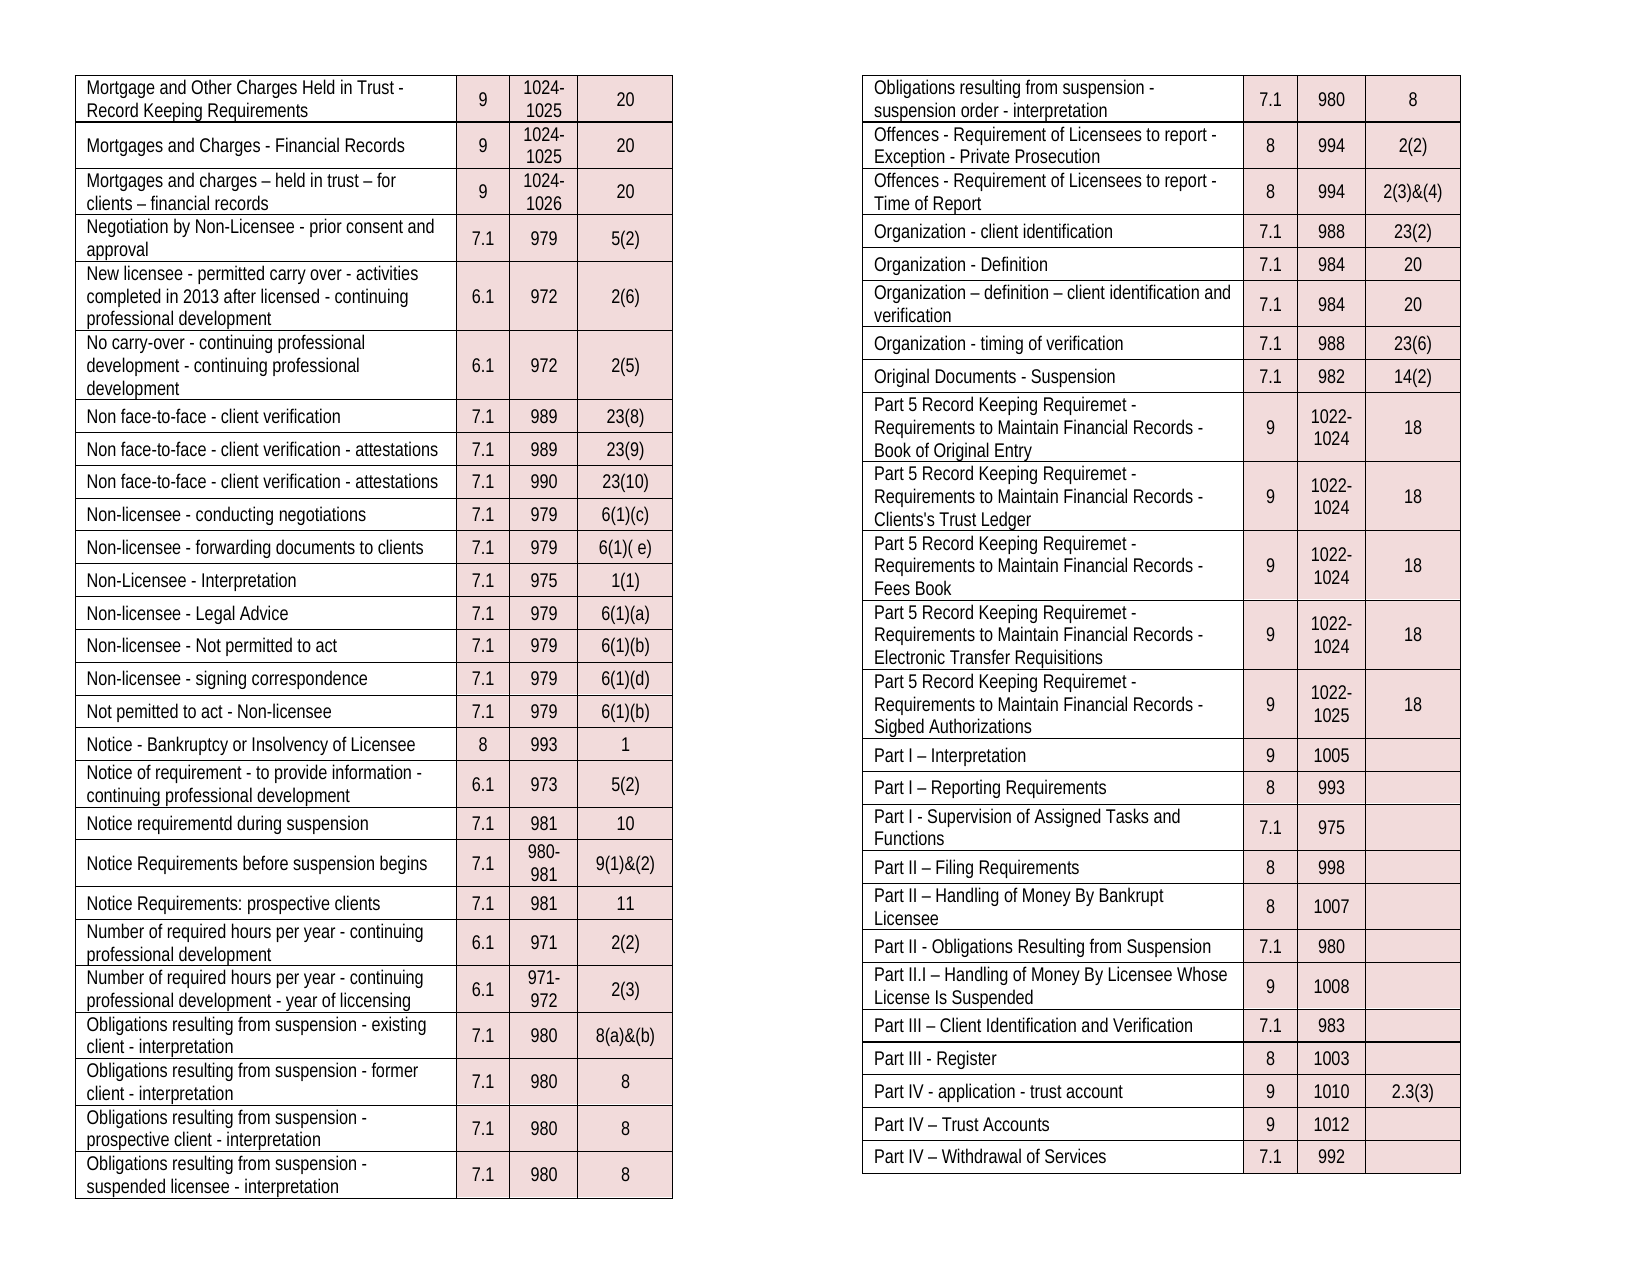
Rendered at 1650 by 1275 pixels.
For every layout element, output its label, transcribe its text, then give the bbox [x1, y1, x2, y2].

table_cell Part 5 Record Keeping Requiremet - Requirements to Maintain Financial Records - Clients's Trust Ledger [863, 462, 1243, 530]
table_cell 980 [510, 1152, 577, 1197]
table_cell Non face-to-face - client verification - attestations [76, 466, 456, 498]
table_cell Organization - Definition [863, 248, 1243, 280]
table_cell 983 [1298, 1010, 1365, 1041]
table_cell Notice of requirement - to provide information - continuing professional development [76, 761, 456, 807]
table_cell 979 [510, 499, 577, 530]
table_cell 7.1 [1244, 360, 1297, 392]
table_cell 8 [578, 1059, 672, 1104]
table_cell Negotiation by Non-Licensee - prior consent and approval [76, 215, 456, 261]
table_cell 7.1 [457, 400, 509, 432]
table_cell Notice Requirements before suspension begins [76, 840, 456, 886]
table_cell Organization - client identification [863, 215, 1243, 247]
table_cell 7.1 [457, 663, 509, 694]
table_cell 9 [1244, 1075, 1297, 1107]
table_cell 982 [1298, 360, 1365, 392]
table_cell 23(8) [578, 400, 672, 432]
table_cell Part IV - application - trust account [863, 1075, 1243, 1107]
table_cell 981 [510, 808, 577, 839]
table_cell 8 [1244, 1043, 1297, 1074]
table_cell Part I – Reporting Requirements [863, 772, 1243, 803]
table_cell 1022-1024 [1298, 531, 1365, 599]
table_cell Non-licensee - Legal Advice [76, 597, 456, 629]
table_cell 20 [578, 123, 672, 168]
table_cell Offences - Requirement of Licensees to report - Time of Report [863, 169, 1243, 214]
table_cell 7.1 [457, 696, 509, 727]
table_cell 9 [1244, 462, 1297, 530]
table_cell Organization - timing of verification [863, 327, 1243, 359]
table_cell 1005 [1298, 739, 1365, 771]
table_cell 994 [1298, 169, 1365, 214]
table_cell 8 [457, 728, 509, 760]
table_cell 6.1 [457, 966, 509, 1012]
table_cell 7.1 [1244, 930, 1297, 962]
table_cell 1003 [1298, 1043, 1365, 1074]
table_cell 6.1 [457, 262, 509, 330]
table_cell 2(3) [578, 966, 672, 1012]
table_cell [1366, 963, 1460, 1008]
table_cell 993 [510, 728, 577, 760]
table_cell 2(6) [578, 262, 672, 330]
table_cell Notice Requirements: prospective clients [76, 887, 456, 919]
table_cell 8(a)&(b) [578, 1013, 672, 1058]
table_cell 1024-1025 [510, 123, 577, 168]
table_cell 2(2) [578, 920, 672, 965]
table_cell 1024-1026 [510, 169, 577, 214]
table_cell 23(9) [578, 433, 672, 465]
table_cell Part I – Interpretation [863, 739, 1243, 771]
table_cell 993 [1298, 772, 1365, 803]
table_cell Part III - Register [863, 1043, 1243, 1074]
table_cell Part IV – Trust Accounts [863, 1108, 1243, 1140]
table_cell 979 [510, 215, 577, 261]
table_cell 984 [1298, 248, 1365, 280]
table_cell 20 [578, 169, 672, 214]
table_cell 979 [510, 597, 577, 629]
table_cell 7.1 [457, 499, 509, 530]
table_cell Mortgages and Charges - Financial Records [76, 123, 456, 168]
table_cell [1366, 739, 1460, 771]
table_cell Non face-to-face - client verification [76, 400, 456, 432]
table_cell 8 [1244, 169, 1297, 214]
table_cell 6(1)( e) [578, 531, 672, 563]
table_cell 6(1)(d) [578, 663, 672, 694]
table_cell 7.1 [1244, 76, 1297, 121]
table_cell Part II – Handling of Money By Bankrupt Licensee [863, 884, 1243, 929]
table_cell 11 [578, 887, 672, 919]
table_cell 7.1 [1244, 1141, 1297, 1173]
table_cell Offences - Requirement of Licensees to report - Exception - Private Prosecution [863, 123, 1243, 168]
table_cell 1010 [1298, 1075, 1365, 1107]
table_cell 971-972 [510, 966, 577, 1012]
table_cell 1024-1025 [510, 76, 577, 121]
table_cell 10 [578, 808, 672, 839]
table_cell 18 [1366, 601, 1460, 669]
table_cell Mortgage and Other Charges Held in Trust - Record Keeping Requirements [76, 76, 456, 121]
table_cell 7.1 [1244, 327, 1297, 359]
table_cell 7.1 [457, 808, 509, 839]
table_cell 992 [1298, 1141, 1365, 1173]
table_cell Non-licensee - Not permitted to act [76, 630, 456, 662]
table_cell 7.1 [1244, 1010, 1297, 1041]
table_cell 8 [1244, 123, 1297, 168]
table_cell 14(2) [1366, 360, 1460, 392]
table_cell 8 [1244, 884, 1297, 929]
table_cell 9 [1244, 393, 1297, 461]
table_cell 9 [1244, 670, 1297, 738]
table_cell Obligations resulting from suspension - former client - interpretation [76, 1059, 456, 1104]
table_cell 6.1 [457, 761, 509, 807]
table_cell 7.1 [457, 1013, 509, 1058]
table_cell 1012 [1298, 1108, 1365, 1140]
table_cell 23(2) [1366, 215, 1460, 247]
table_cell 981 [510, 887, 577, 919]
table_cell 9 [1244, 1108, 1297, 1140]
table_cell 998 [1298, 851, 1365, 883]
table_cell Number of required hours per year - continuing professional development - year of liccensing [76, 966, 456, 1012]
table_cell 7.1 [457, 1059, 509, 1104]
table_cell 9 [1244, 601, 1297, 669]
table_cell 2(3)&(4) [1366, 169, 1460, 214]
table_cell 18 [1366, 670, 1460, 738]
table_cell 979 [510, 696, 577, 727]
table_cell 18 [1366, 531, 1460, 599]
table_cell 988 [1298, 215, 1365, 247]
table_cell Mortgages and charges – held in trust – for clients – financial records [76, 169, 456, 214]
table_cell 989 [510, 400, 577, 432]
table_cell 9 [457, 76, 509, 121]
table_cell 2(5) [578, 331, 672, 399]
table_cell 972 [510, 331, 577, 399]
table_cell 23(6) [1366, 327, 1460, 359]
table_cell 1022-1025 [1298, 670, 1365, 738]
table_cell 6.1 [457, 920, 509, 965]
table_cell 1022-1024 [1298, 601, 1365, 669]
table_cell Non-Licensee - Interpretation [76, 564, 456, 596]
table_cell 8 [1244, 772, 1297, 803]
table_cell 972 [510, 262, 577, 330]
table_cell 1022-1024 [1298, 462, 1365, 530]
table_cell 7.1 [457, 630, 509, 662]
table_cell 6(1)(b) [578, 630, 672, 662]
table_cell Part 5 Record Keeping Requiremet - Requirements to Maintain Financial Records - Electronic Transfer Requisitions [863, 601, 1243, 669]
table_cell [1366, 1108, 1460, 1140]
table_cell New licensee - permitted carry over - activities completed in 2013 after licensed - continuing professional development [76, 262, 456, 330]
table_cell 9 [1244, 963, 1297, 1008]
table_cell 1 [578, 728, 672, 760]
table_cell 9 [1244, 739, 1297, 771]
table_cell 7.1 [1244, 248, 1297, 280]
table_cell 7.1 [457, 597, 509, 629]
table_cell 1(1) [578, 564, 672, 596]
table_cell 2.3(3) [1366, 1075, 1460, 1107]
table_cell Part 5 Record Keeping Requiremet - Requirements to Maintain Financial Records - Fees Book [863, 531, 1243, 599]
table_cell 988 [1298, 327, 1365, 359]
table_cell 8 [1244, 851, 1297, 883]
table_cell Part II – Filing Requirements [863, 851, 1243, 883]
table_cell Obligations resulting from suspension - existing client - interpretation [76, 1013, 456, 1058]
table_cell 8 [578, 1106, 672, 1151]
table_cell Organization – definition – client identification and verification [863, 281, 1243, 326]
table_cell Non-licensee - conducting negotiations [76, 499, 456, 530]
table_cell Obligations resulting from suspension - suspended licensee - interpretation [76, 1152, 456, 1197]
table_cell 990 [510, 466, 577, 498]
table_cell 975 [510, 564, 577, 596]
table_cell Non-licensee - forwarding documents to clients [76, 531, 456, 563]
table_cell 980 [510, 1059, 577, 1104]
table_cell 980-981 [510, 840, 577, 886]
table_cell Obligations resulting from suspension - prospective client - interpretation [76, 1106, 456, 1151]
table_cell 6(1)(b) [578, 696, 672, 727]
table_cell 7.1 [457, 887, 509, 919]
table_cell 9 [457, 169, 509, 214]
table_cell 980 [1298, 930, 1365, 962]
table_cell 7.1 [1244, 281, 1297, 326]
table_cell 20 [1366, 281, 1460, 326]
table_cell 6.1 [457, 331, 509, 399]
table_cell 7.1 [457, 1106, 509, 1151]
table_cell 7.1 [457, 840, 509, 886]
table_cell Part 5 Record Keeping Requiremet - Requirements to Maintain Financial Records - Sigbed Authorizations [863, 670, 1243, 738]
table_cell Obligations resulting from suspension - suspension order - interpretation [863, 76, 1243, 121]
table_cell 7.1 [1244, 805, 1297, 850]
table_cell 980 [1298, 76, 1365, 121]
table_cell 971 [510, 920, 577, 965]
table_cell Part III – Client Identification and Verification [863, 1010, 1243, 1041]
table_cell 7.1 [457, 433, 509, 465]
table_cell Original Documents - Suspension [863, 360, 1243, 392]
table_cell 20 [578, 76, 672, 121]
table_cell 979 [510, 663, 577, 694]
table_cell Part II - Obligations Resulting from Suspension [863, 930, 1243, 962]
table_cell 9 [457, 123, 509, 168]
table_cell 1008 [1298, 963, 1365, 1008]
table_cell 5(2) [578, 215, 672, 261]
table_cell 8 [1366, 76, 1460, 121]
table_cell [1366, 884, 1460, 929]
table_cell 7.1 [457, 564, 509, 596]
table_cell 1007 [1298, 884, 1365, 929]
table_cell 5(2) [578, 761, 672, 807]
table_cell 1022-1024 [1298, 393, 1365, 461]
table_cell [1366, 1141, 1460, 1173]
table_cell No carry-over - continuing professional development - continuing professional development [76, 331, 456, 399]
table_cell 989 [510, 433, 577, 465]
table_cell 6(1)(c) [578, 499, 672, 530]
table_cell 980 [510, 1013, 577, 1058]
table_cell Part IV – Withdrawal of Services [863, 1141, 1243, 1173]
table_cell 973 [510, 761, 577, 807]
table_cell 23(10) [578, 466, 672, 498]
table_cell 979 [510, 531, 577, 563]
table_cell Part II.I – Handling of Money By Licensee Whose License Is Suspended [863, 963, 1243, 1008]
table_cell 7.1 [457, 215, 509, 261]
table_cell 984 [1298, 281, 1365, 326]
table_cell 8 [578, 1152, 672, 1197]
table_cell 7.1 [457, 1152, 509, 1197]
table_cell Notice - Bankruptcy or Insolvency of Licensee [76, 728, 456, 760]
table_cell [1366, 772, 1460, 803]
table_cell 980 [510, 1106, 577, 1151]
table_cell 2(2) [1366, 123, 1460, 168]
table_cell [1366, 805, 1460, 850]
table_cell 975 [1298, 805, 1365, 850]
table_cell 18 [1366, 462, 1460, 530]
table_cell 7.1 [457, 531, 509, 563]
table_cell Number of required hours per year - continuing professional development [76, 920, 456, 965]
table_cell 9(1)&(2) [578, 840, 672, 886]
table_cell 20 [1366, 248, 1460, 280]
table_cell 7.1 [1244, 215, 1297, 247]
table_cell 994 [1298, 123, 1365, 168]
table_cell Non-licensee - signing correspondence [76, 663, 456, 694]
table_cell Part I - Supervision of Assigned Tasks and Functions [863, 805, 1243, 850]
table_cell [1366, 1010, 1460, 1041]
table_cell Not pemitted to act - Non-licensee [76, 696, 456, 727]
table_cell 18 [1366, 393, 1460, 461]
table_cell Part 5 Record Keeping Requiremet - Requirements to Maintain Financial Records - Book of Original Entry [863, 393, 1243, 461]
table_cell 7.1 [457, 466, 509, 498]
table_cell 9 [1244, 531, 1297, 599]
table_cell [1366, 851, 1460, 883]
table_cell [1366, 930, 1460, 962]
table_cell Non face-to-face - client verification - attestations [76, 433, 456, 465]
table_cell 979 [510, 630, 577, 662]
table_cell 6(1)(a) [578, 597, 672, 629]
table_cell [1366, 1043, 1460, 1074]
table_cell Notice requirementd during suspension [76, 808, 456, 839]
